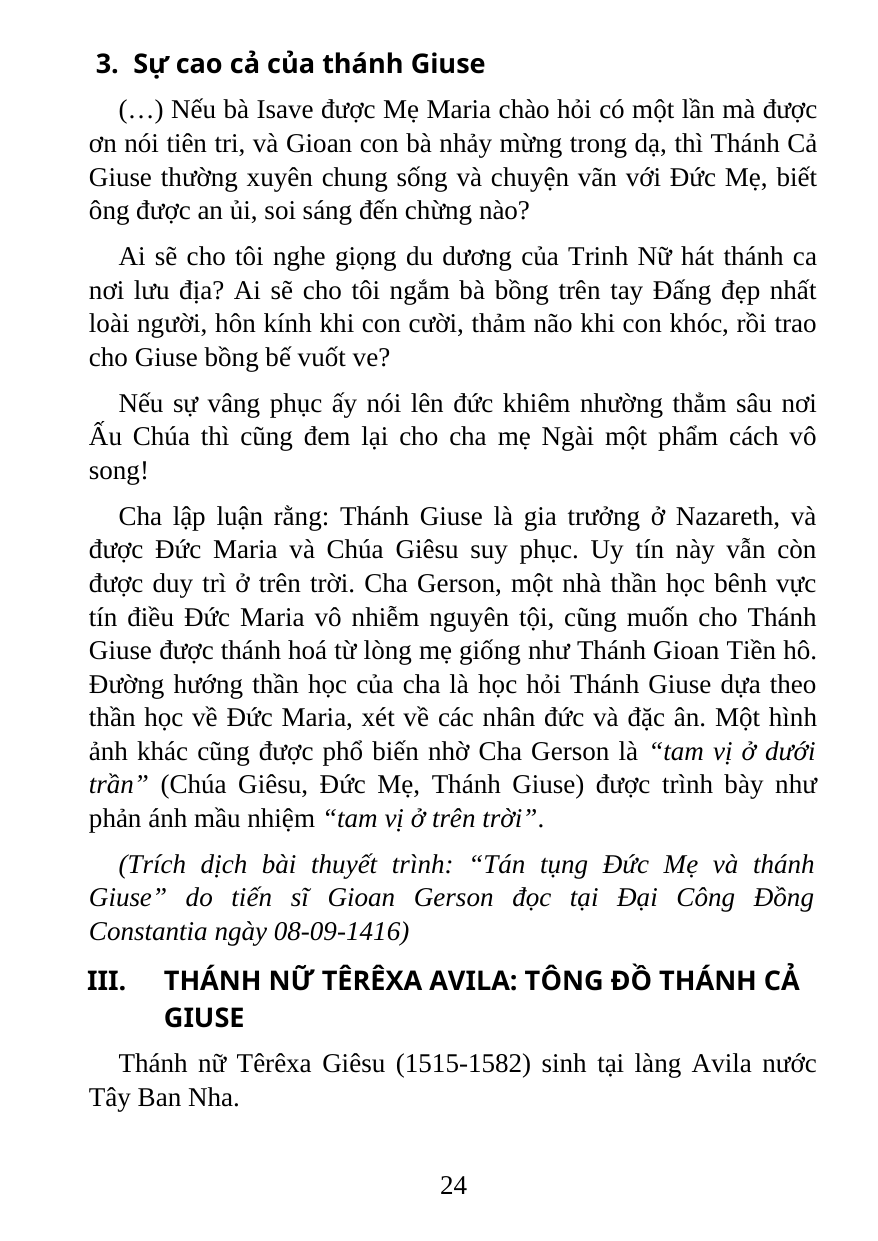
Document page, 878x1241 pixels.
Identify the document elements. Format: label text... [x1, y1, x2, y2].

subtitle THÁNH NỮ TÊRÊXA AVILA: TÔNG ĐỒ THÁNH CẢ GIUSE [126, 961, 818, 1035]
text Nếu sự vâng phục ấy nói lên đức khiêm nhường thẳm sâu nơi Ấu Chúa thì cũng đem lại cho cha mẹ Ngài một phẩm cách vô song! [89, 387, 818, 485]
text (Trích dịch bài thuyết trình: “Tán tụng Đức Mẹ và thánh Giuse” do tiến sĩ Gioan Gerson đọc tại Đại Công Đồng Constantia ngày 08-09-1416) [89, 848, 818, 946]
text Thánh nữ Têrêxa Giêsu (1515-1582) sinh tại làng Avila nước Tây Ban Nha. [89, 1047, 818, 1112]
text Ai sẽ cho tôi nghe giọng du dương của Trinh Nữ hát thánh ca nơi lưu địa? Ai sẽ cho tôi ngắm bà bồng trên tay Đấng đẹp nhất loài người, hôn kính khi con cười, thảm não khi con khóc, rồi trao cho Giuse bồng bế vuốt ve? [89, 240, 818, 372]
text (…) Nếu bà Isave được Mẹ Maria chào hỏi có một lần mà được ơn nói tiên tri, và Gioan con bà nhảy mừng trong dạ, thì Thánh Cả Giuse thường xuyên chung sống và chuyện vãn với Đức Mẹ, biết ông được an ủi, soi sáng đến chừng nào? [89, 94, 818, 225]
text Cha lập luận rằng: Thánh Giuse là gia trưởng ở Nazareth, và được Đức Maria và Chúa Giêsu suy phục. Uy tín này vẫn còn được duy trì ở trên trời. Cha Gerson, một nhà thần học bênh vực tín điều Đức Maria vô nhiễm nguyên tội, cũng muốn cho Thánh Giuse được thánh hoá từ lòng mẹ giống như Thánh Gioan Tiền hô. Đường hướng thần học của cha là học hỏi Thánh Giuse dựa theo thần học về Đức Maria, xét về các nhân đức và đặc ân. Một hình ảnh khác cũng được phổ biến nhờ Cha Gerson là “tam vị ở dưới trần” (Chúa Giêsu, Đức Mẹ, Thánh Giuse) được trình bày như phản ánh mầu nhiệm “tam vị ở trên trời”. [89, 500, 818, 833]
subtitle Sự cao cả của thánh Giuse [96, 44, 818, 81]
